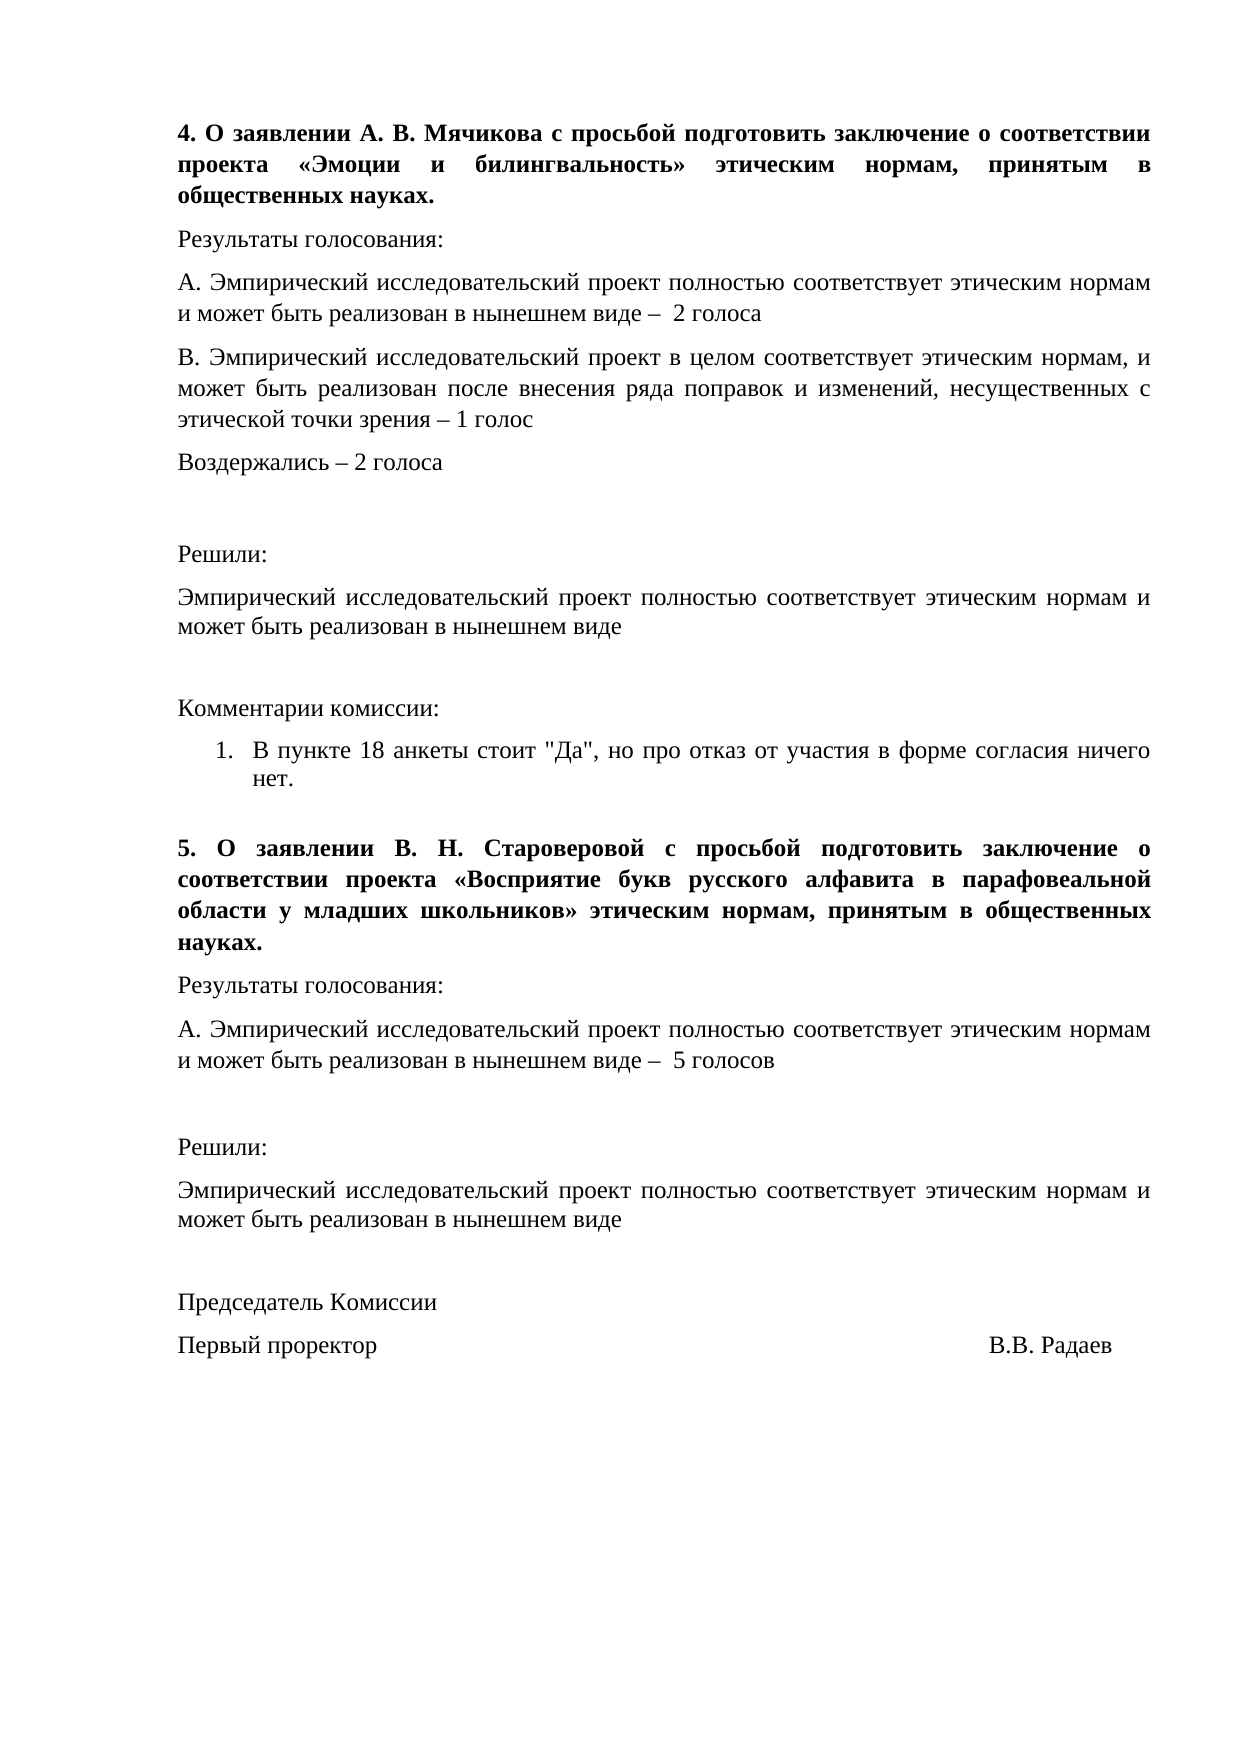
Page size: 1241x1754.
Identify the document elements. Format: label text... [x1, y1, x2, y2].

text Комментарии комиссии: [177, 693, 1152, 722]
text Председатель Комиссии [177, 1287, 1152, 1315]
text Воздержались – 2 голоса [177, 447, 1152, 476]
text 5. О заявлении В. Н. Староверовой с просьбой подготовить заключение о соответствии проекта «Восприятие букв русского алфавита в парафовеальной области у младших школьников» этическим нормам, принятым в общественных науках. [177, 833, 1152, 955]
text A. Эмпирический исследовательский проект полностью соответствует этическим нормам и может быть реализован в нынешнем виде – 2 голоса [177, 267, 1152, 327]
list В пункте 18 анкеты стоит "Да", но про отказ от участия в форме согласия ничего нет. [215, 735, 1152, 792]
text Результаты голосования: [177, 224, 1152, 252]
text Эмпирический исследовательский проект полностью соответствует этическим нормам и может быть реализован в нынешнем виде [177, 1175, 1152, 1233]
text Результаты голосования: [177, 970, 1152, 999]
text A. Эмпирический исследовательский проект полностью соответствует этическим нормам и может быть реализован в нынешнем виде – 5 голосов [177, 1014, 1152, 1073]
text Эмпирический исследовательский проект полностью соответствует этическим нормам и может быть реализован в нынешнем виде [177, 582, 1152, 640]
text Решили: [177, 539, 1152, 567]
text 4. О заявлении А. В. Мячикова с просьбой подготовить заключение о соответствии проекта «Эмоции и билингвальность» этическим нормам, принятым в общественных науках. [177, 118, 1152, 209]
text Первый проректор В.В. Радаев [177, 1330, 1152, 1359]
text Решили: [177, 1132, 1152, 1161]
